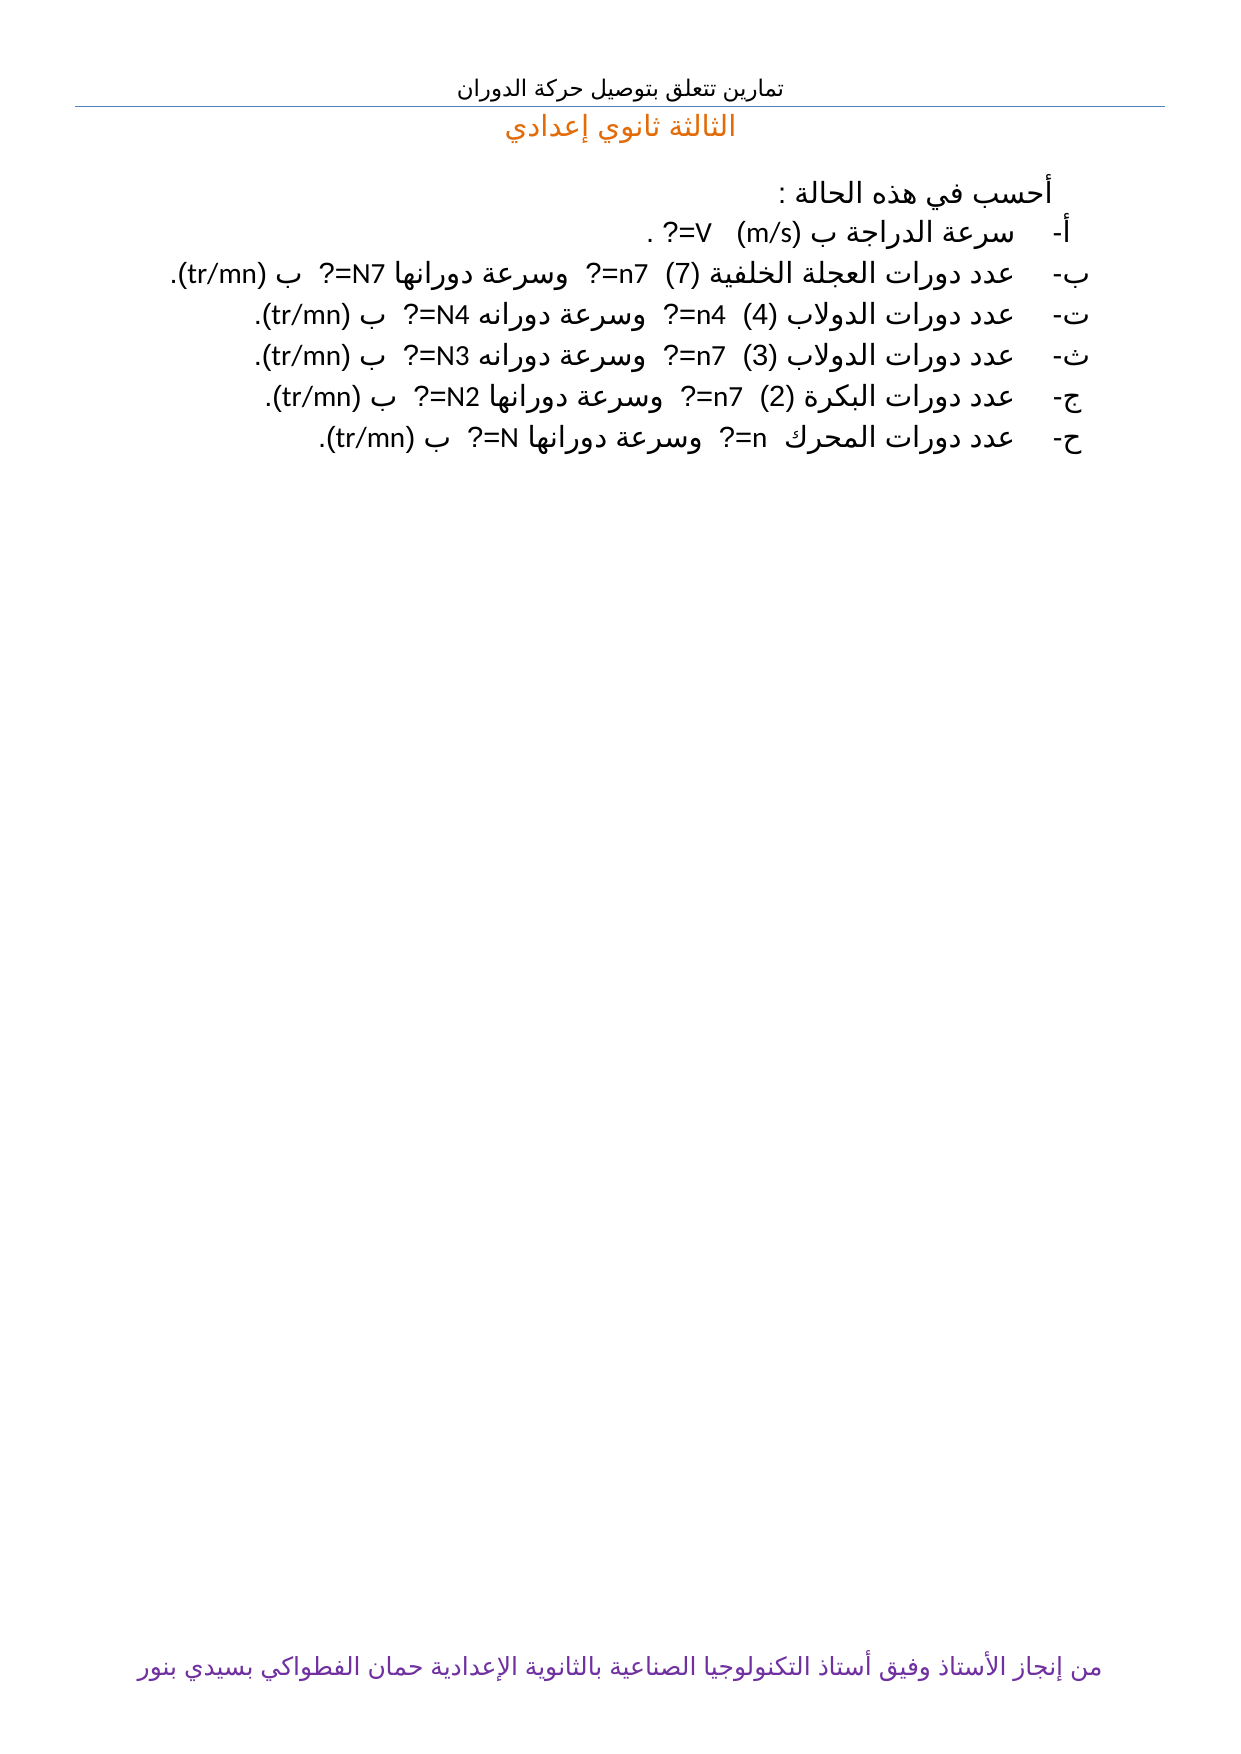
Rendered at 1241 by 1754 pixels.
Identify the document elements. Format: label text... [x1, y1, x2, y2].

list عدد دورات البكرة (2) n7=? وسرعة دورانها N2=? ب (tr/mn). [75, 378, 1053, 413]
list عدد دورات المحرك n=? وسرعة دورانها N=? ب (tr/mn). [75, 419, 1053, 454]
list عدد دورات العجلة الخلفية (7) n7=? وسرعة دورانها N7=? ب (tr/mn). [75, 255, 1053, 291]
list أحسب في هذه الحالة : [75, 176, 1053, 209]
list عدد دورات الدولاب (3) n7=? وسرعة دورانه N3=? ب (tr/mn). [75, 337, 1053, 373]
list سرعة الدراجة ب (m/s) V=? . [75, 214, 1053, 250]
list عدد دورات الدولاب (4) n4=? وسرعة دورانه N4=? ب (tr/mn). [75, 296, 1053, 332]
